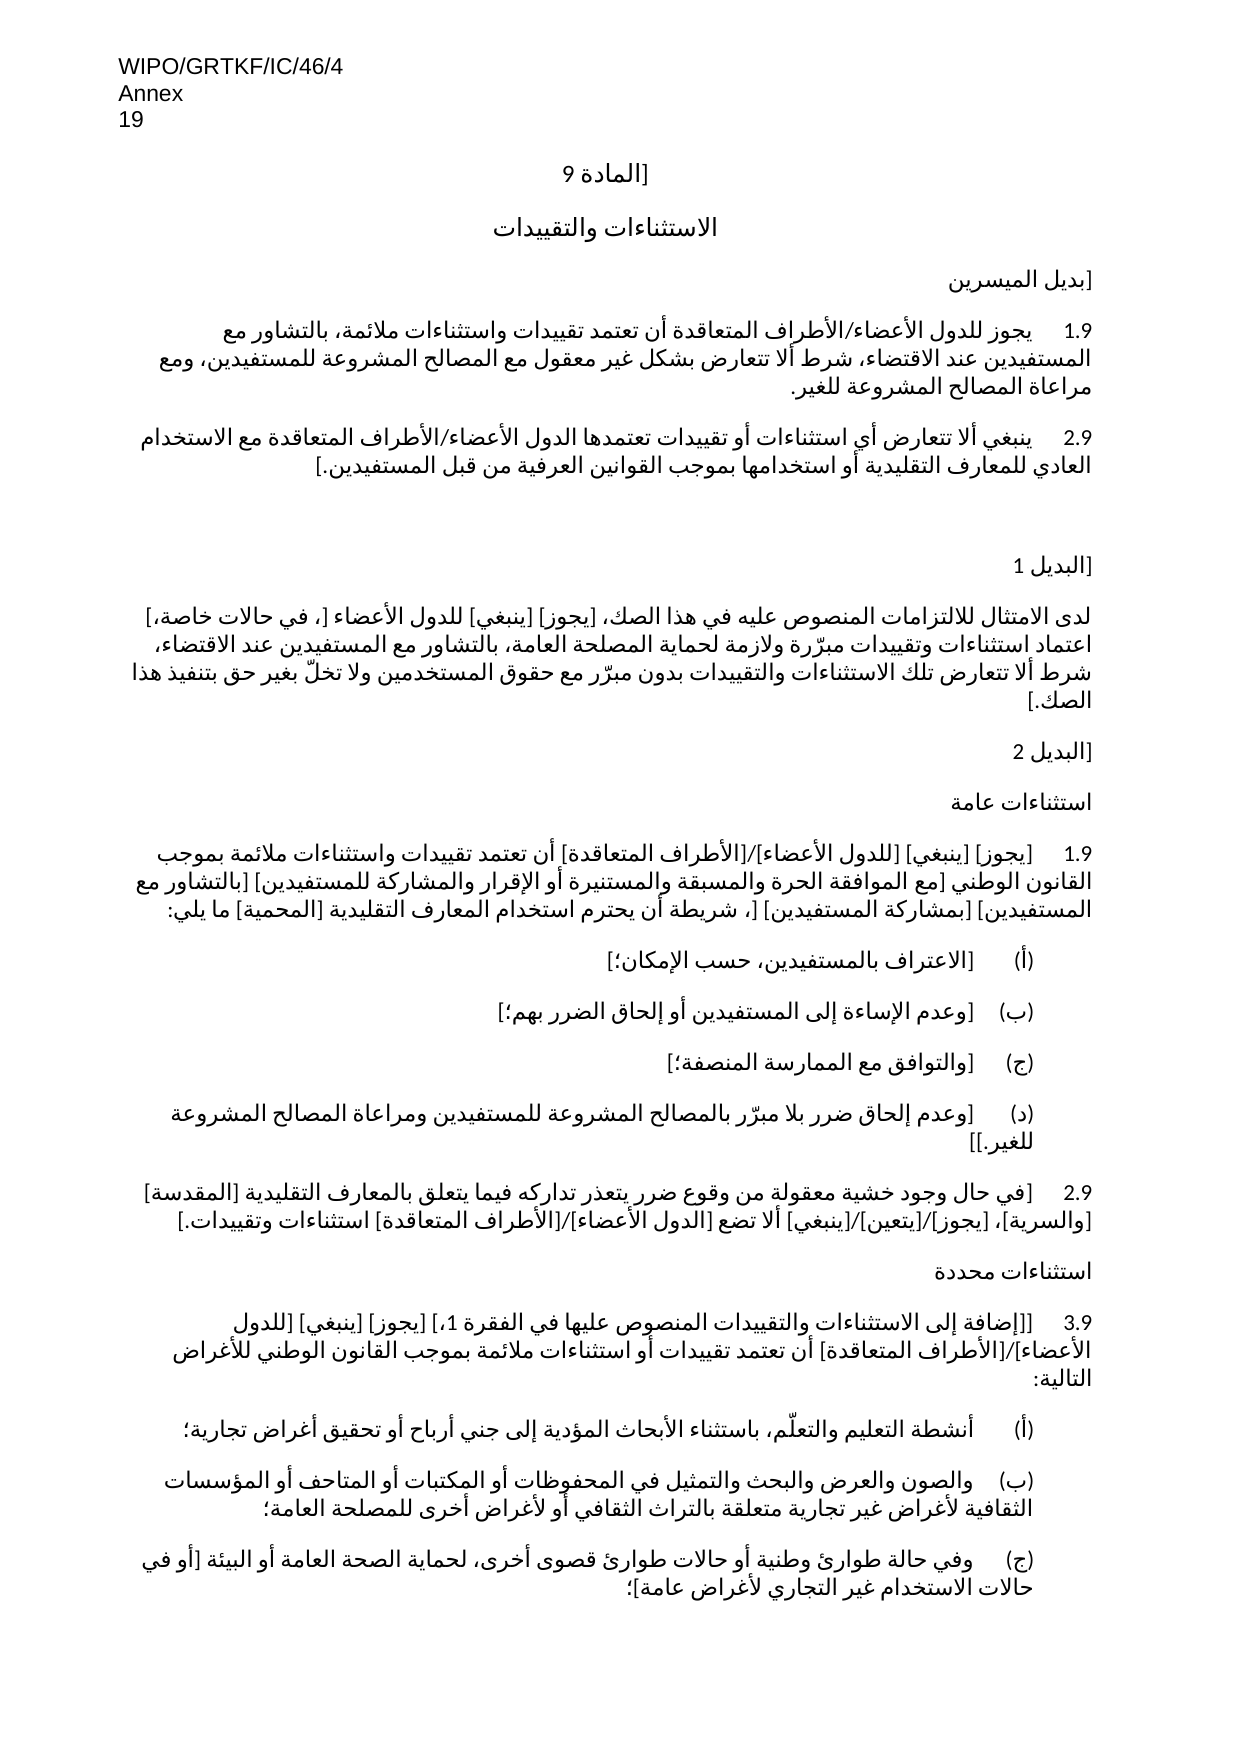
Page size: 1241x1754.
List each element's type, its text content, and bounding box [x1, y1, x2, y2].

text 1.9 يجوز للدول الأعضاء/الأطراف المتعاقدة أن تعتمد تقييدات واستثناءات ملائمة، بالتشاور مع المستفيدين عند الاقتضاء، شرط ألا تتعارض بشكل غير معقول مع المصالح المشروعة للمستفيدين، ومع مراعاة المصالح المشروعة للغير. [118, 316, 1092, 400]
text الاستثناءات والتقييدات [118, 212, 1092, 242]
text (د) [وعدم إلحاق ضرر بلا مبرّر بالمصالح المشروعة للمستفيدين ومراعاة المصالح المشروعة للغير.]] [118, 1099, 1034, 1155]
text (أ) [الاعتراف بالمستفيدين، حسب الإمكان؛] [118, 946, 1034, 974]
text 1.9 [يجوز] [ينبغي] [للدول الأعضاء]/[الأطراف المتعاقدة] أن تعتمد تقييدات واستثناءات ملائمة بموجب القانون الوطني [مع الموافقة الحرة والمسبقة والمستنيرة أو الإقرار والمشاركة للمستفيدين] [بالتشاور مع المستفيدين] [بمشاركة المستفيدين] [، شريطة أن يحترم استخدام المعارف التقليدية [المحمية] ما يلي: [118, 839, 1092, 923]
text (ب) [وعدم الإساءة إلى المستفيدين أو إلحاق الضرر بهم؛] [118, 997, 1034, 1025]
text 2.9 ينبغي ألا تتعارض أي استثناءات أو تقييدات تعتمدها الدول الأعضاء/الأطراف المتعاقدة مع الاستخدام العادي للمعارف التقليدية أو استخدامها بموجب القوانين العرفية من قبل المستفيدين.] [118, 423, 1092, 479]
text [البديل 2 [118, 737, 1092, 766]
text 3.9 [[إضافة إلى الاستثناءات والتقييدات المنصوص عليها في الفقرة 1،] [يجوز] [ينبغي] [للدول الأعضاء]/[الأطراف المتعاقدة] أن تعتمد تقييدات أو استثناءات ملائمة بموجب القانون الوطني للأغراض التالية: [118, 1308, 1092, 1392]
text (ج) وفي حالة طوارئ وطنية أو حالات طوارئ قصوى أخرى، لحماية الصحة العامة أو البيئة [أو في حالات الاستخدام غير التجاري لأغراض عامة]؛ [118, 1545, 1034, 1601]
text [البديل 1 [118, 552, 1092, 579]
text استثناءات محددة [118, 1257, 1092, 1285]
text (ج) [والتوافق مع الممارسة المنصفة؛] [118, 1048, 1034, 1076]
text (ب) والصون والعرض والبحث والتمثيل في المحفوظات أو المكتبات أو المتاحف أو المؤسسات الثقافية لأغراض غير تجارية متعلقة بالتراث الثقافي أو لأغراض أخرى للمصلحة العامة؛ [118, 1466, 1034, 1522]
text [بديل الميسرين [118, 265, 1092, 293]
text [المادة 9 [118, 158, 1092, 189]
text (أ) أنشطة التعليم والتعلّم، باستثناء الأبحاث المؤدية إلى جني أرباح أو تحقيق أغراض تجارية؛ [118, 1415, 1034, 1443]
text استثناءات عامة [118, 788, 1092, 816]
text لدى الامتثال للالتزامات المنصوص عليه في هذا الصك، [يجوز] [ينبغي] للدول الأعضاء [، في حالات خاصة،] اعتماد استثناءات وتقييدات مبرّرة ولازمة لحماية المصلحة العامة، بالتشاور مع المستفيدين عند الاقتضاء، شرط ألا تتعارض تلك الاستثناءات والتقييدات بدون مبرّر مع حقوق المستخدمين ولا تخلّ بغير حق بتنفيذ هذا الصك.] [118, 602, 1092, 714]
text 2.9 [في حال وجود خشية معقولة من وقوع ضرر يتعذر تداركه فيما يتعلق بالمعارف التقليدية [المقدسة] [والسرية]، [يجوز]/[يتعين]/[ينبغي] ألا تضع [الدول الأعضاء]/[الأطراف المتعاقدة] استثناءات وتقييدات.] [118, 1178, 1092, 1234]
